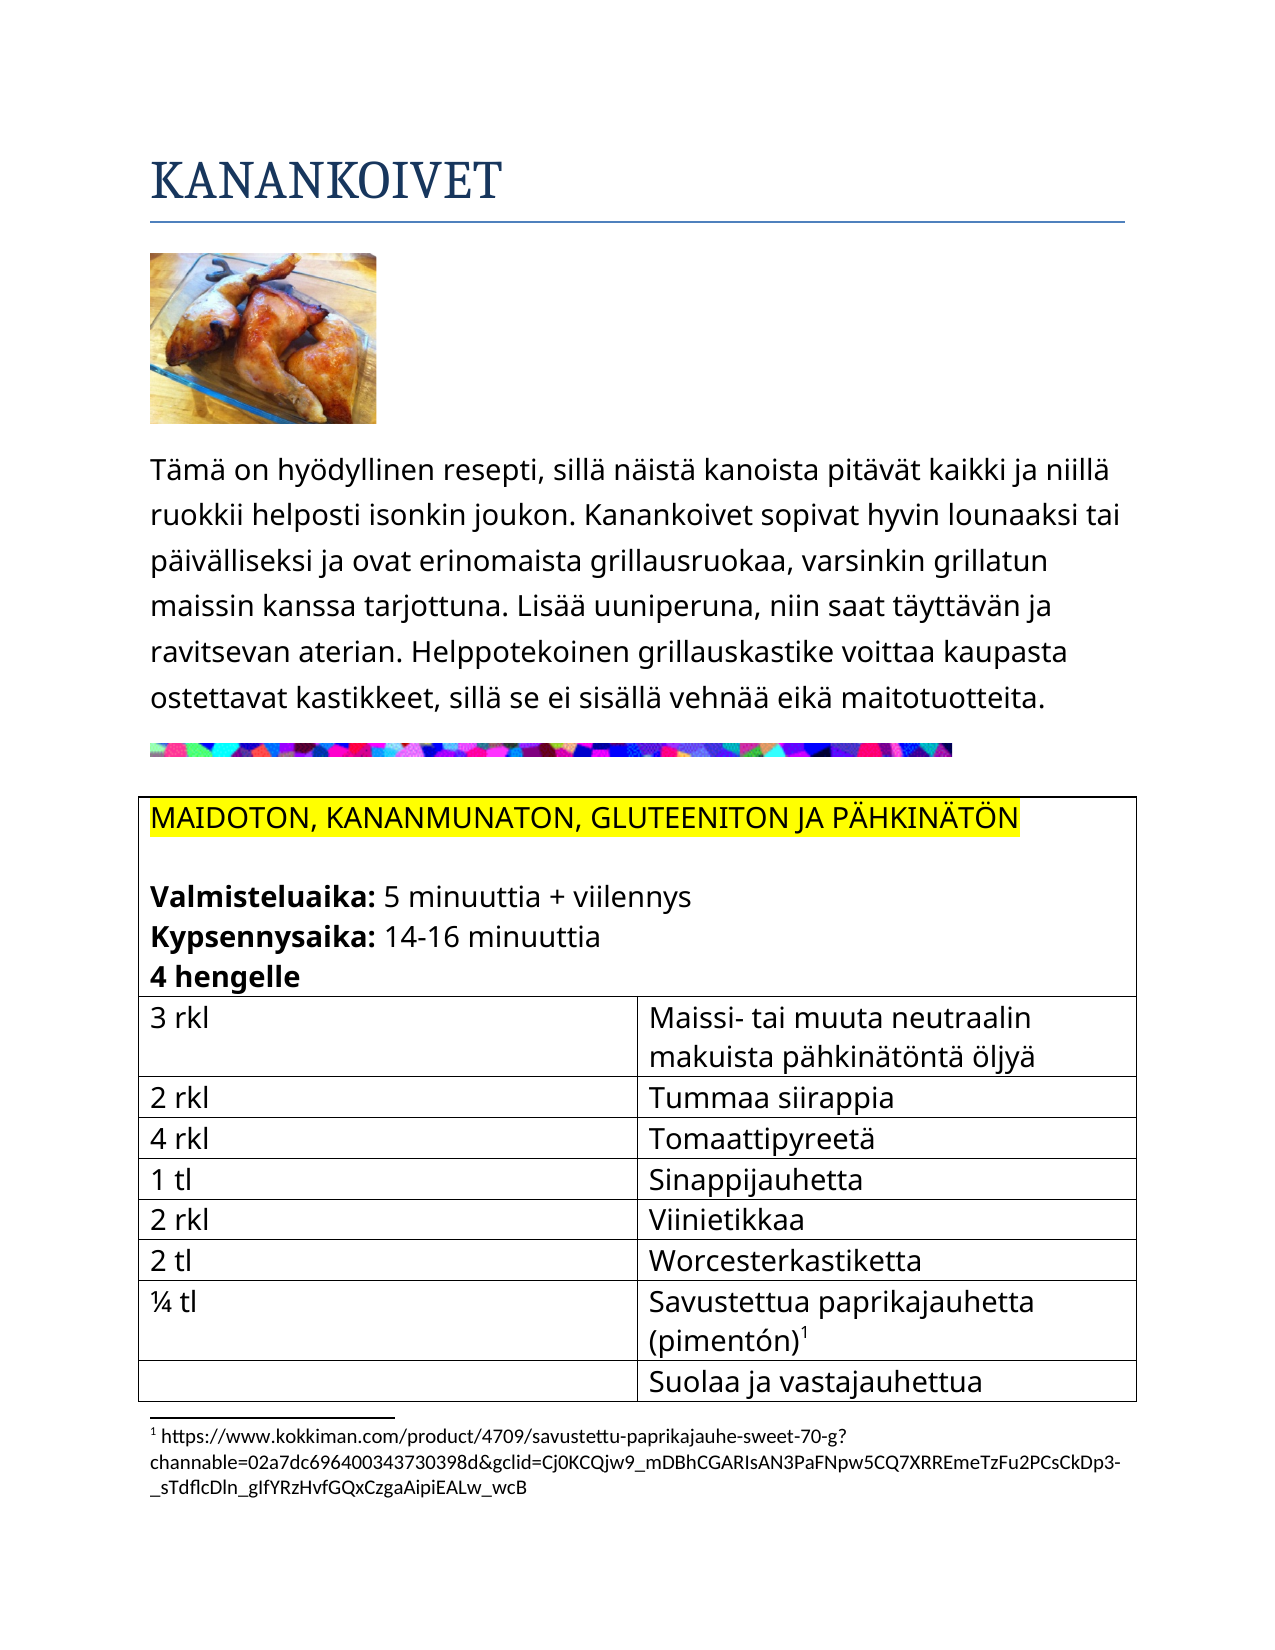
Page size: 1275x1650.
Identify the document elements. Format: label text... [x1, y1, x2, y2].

table_cell ¼ tl [139, 1281, 637, 1360]
table_header MAIDOTON, KANANMUNATON, GLUTEENITON JA PÄHKINÄTÖN Valmisteluaika: 5 minuuttia + viilennys Kypsennysaika: 14-16 minuuttia 4 hengelle [139, 798, 1136, 996]
table_cell 4 rkl [139, 1118, 637, 1158]
table_cell Sinappijauhetta [638, 1159, 1136, 1198]
picture [930, 743, 953, 757]
picture [150, 253, 377, 424]
table_cell Savustettua paprikajauhetta (pimentón) [638, 1281, 1136, 1360]
table_cell 2 rkl [139, 1077, 637, 1117]
table_cell Worcesterkastiketta [638, 1240, 1136, 1280]
picture [150, 743, 930, 757]
table_cell 2 tl [139, 1240, 637, 1280]
table_cell Tummaa siirappia [638, 1077, 1136, 1117]
table_cell Maissi- tai muuta neutraalin makuista pähkinätöntä öljyä [638, 997, 1136, 1076]
table_cell [139, 1361, 637, 1401]
table_cell 1 tl [139, 1159, 637, 1198]
table_cell Tomaattipyreetä [638, 1118, 1136, 1158]
table_cell Viinietikkaa [638, 1200, 1136, 1239]
table_cell 2 rkl [139, 1200, 637, 1239]
table_cell 3 rkl [139, 997, 637, 1076]
title KANANKOIVET [150, 150, 1125, 221]
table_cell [638, 1361, 1136, 1401]
text Tämä on hyödyllinen resepti, sillä näistä kanoista pitävät kaikki ja niillä ruokkii helposti isonkin joukon. Kanankoivet sopivat hyvin lounaaksi tai päivälliseksi ja ovat erinomaista grillausruokaa, varsinkin grillatun maissin kanssa tarjottuna. Lisää uuniperuna, niin saat täyttävän ja ravitsevan aterian. Helppotekoinen grillauskastike voittaa kaupasta ostettavat kastikkeet, sillä se ei sisällä vehnää eikä maitotuotteita. [150, 449, 1125, 717]
